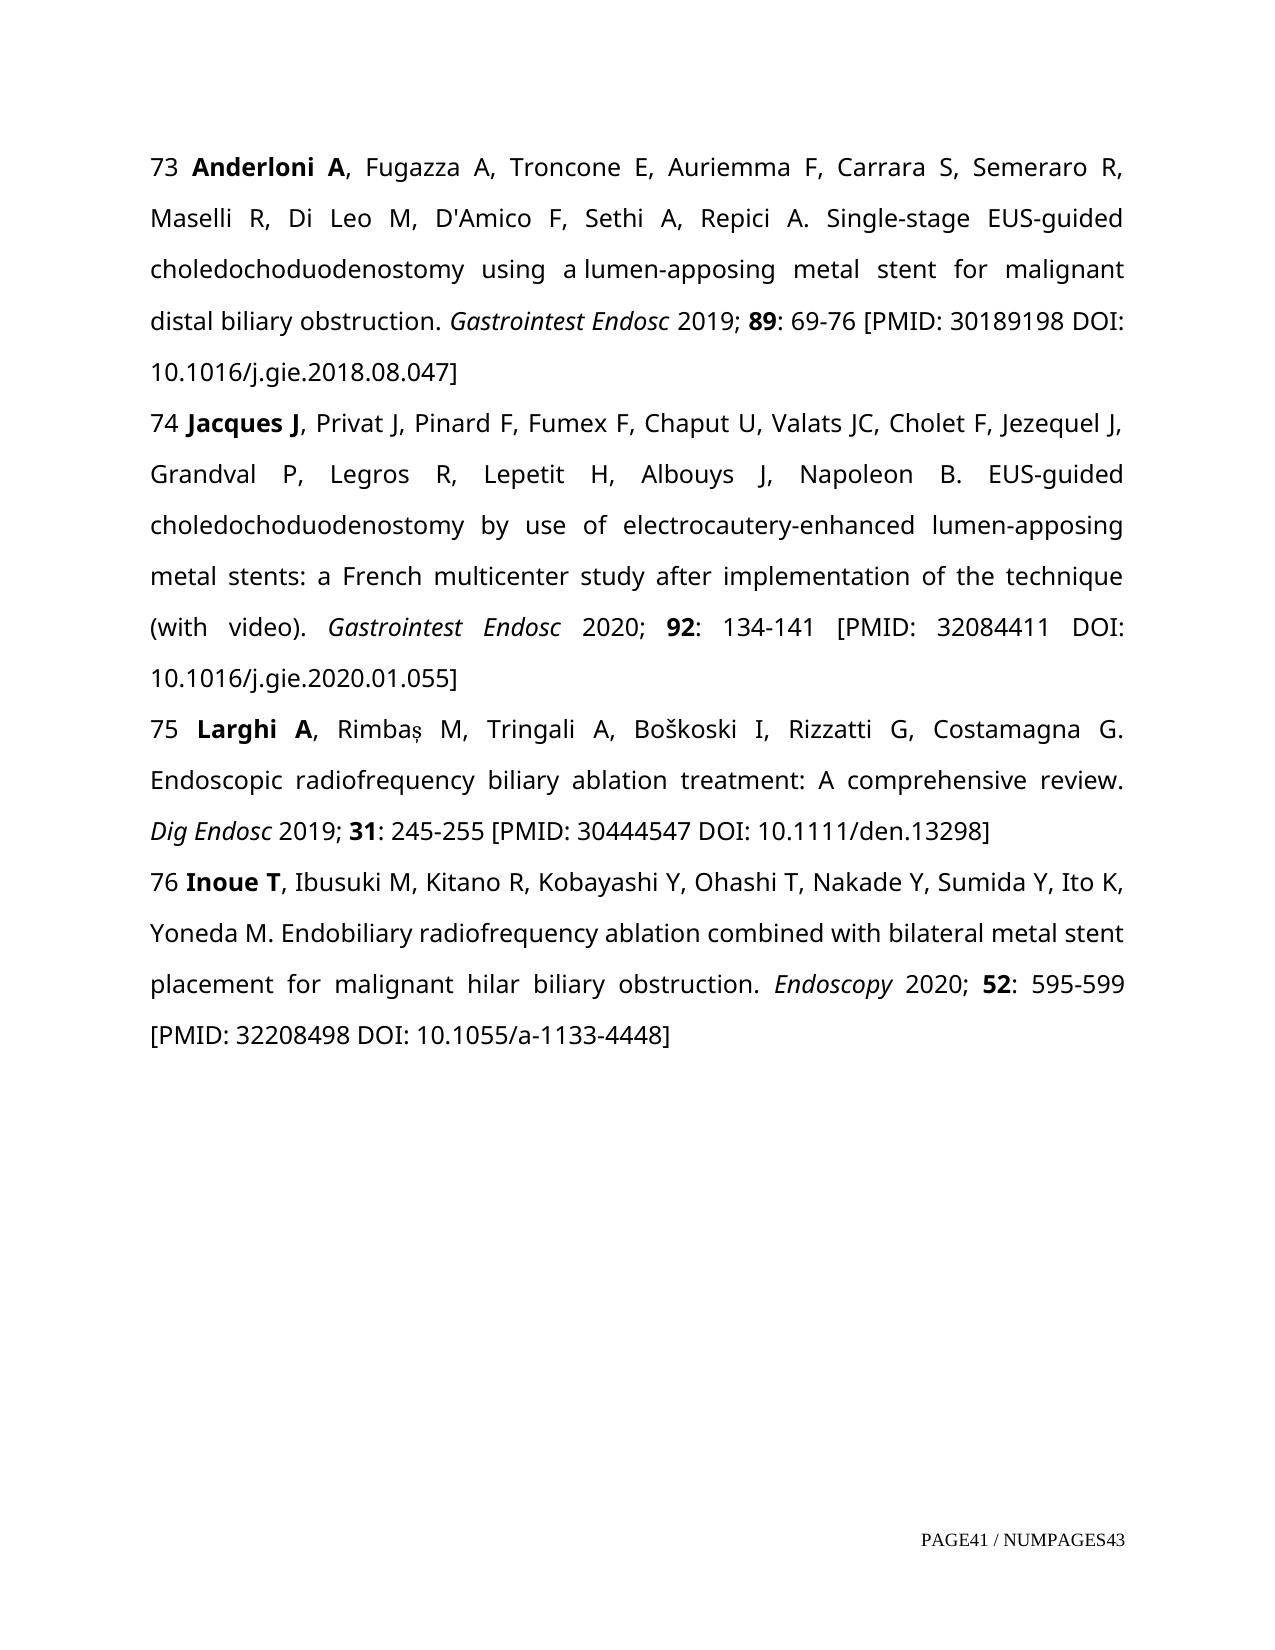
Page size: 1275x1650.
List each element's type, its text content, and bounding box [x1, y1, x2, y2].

text 74 Jacques J, Privat J, Pinard F, Fumex F, Chaput U, Valats JC, Cholet F, Jezequel J, Grandval P, Legros R, Lepetit H, Albouys J, Napoleon B. EUS-guided choledochoduodenostomy by use of electrocautery-enhanced lumen-apposing metal stents: a French multicenter study after implementation of the technique (with video). Gastrointest Endosc 2020; 92: 134-141 [PMID: 32084411 DOI: 10.1016/j.gie.2020.01.055] [150, 405, 1125, 694]
text 73 Anderloni A, Fugazza A, Troncone E, Auriemma F, Carrara S, Semeraro R, Maselli R, Di Leo M, D'Amico F, Sethi A, Repici A. Single-stage EUS-guided choledochoduodenostomy using a lumen-apposing metal stent for malignant distal biliary obstruction. Gastrointest Endosc 2019; 89: 69-76 [PMID: 30189198 DOI: 10.1016/j.gie.2018.08.047] [150, 150, 1125, 388]
text 76 Inoue T, Ibusuki M, Kitano R, Kobayashi Y, Ohashi T, Nakade Y, Sumida Y, Ito K, Yoneda M. Endobiliary radiofrequency ablation combined with bilateral metal stent placement for malignant hilar biliary obstruction. Endoscopy 2020; 52: 595-599 [PMID: 32208498 DOI: 10.1055/a-1133-4448] [150, 864, 1125, 1052]
text 75 Larghi A, Rimbaș M, Tringali A, Boškoski I, Rizzatti G, Costamagna G. Endoscopic radiofrequency biliary ablation treatment: A comprehensive review. Dig Endosc 2019; 31: 245-255 [PMID: 30444547 DOI: 10.1111/den.13298] [150, 711, 1125, 848]
